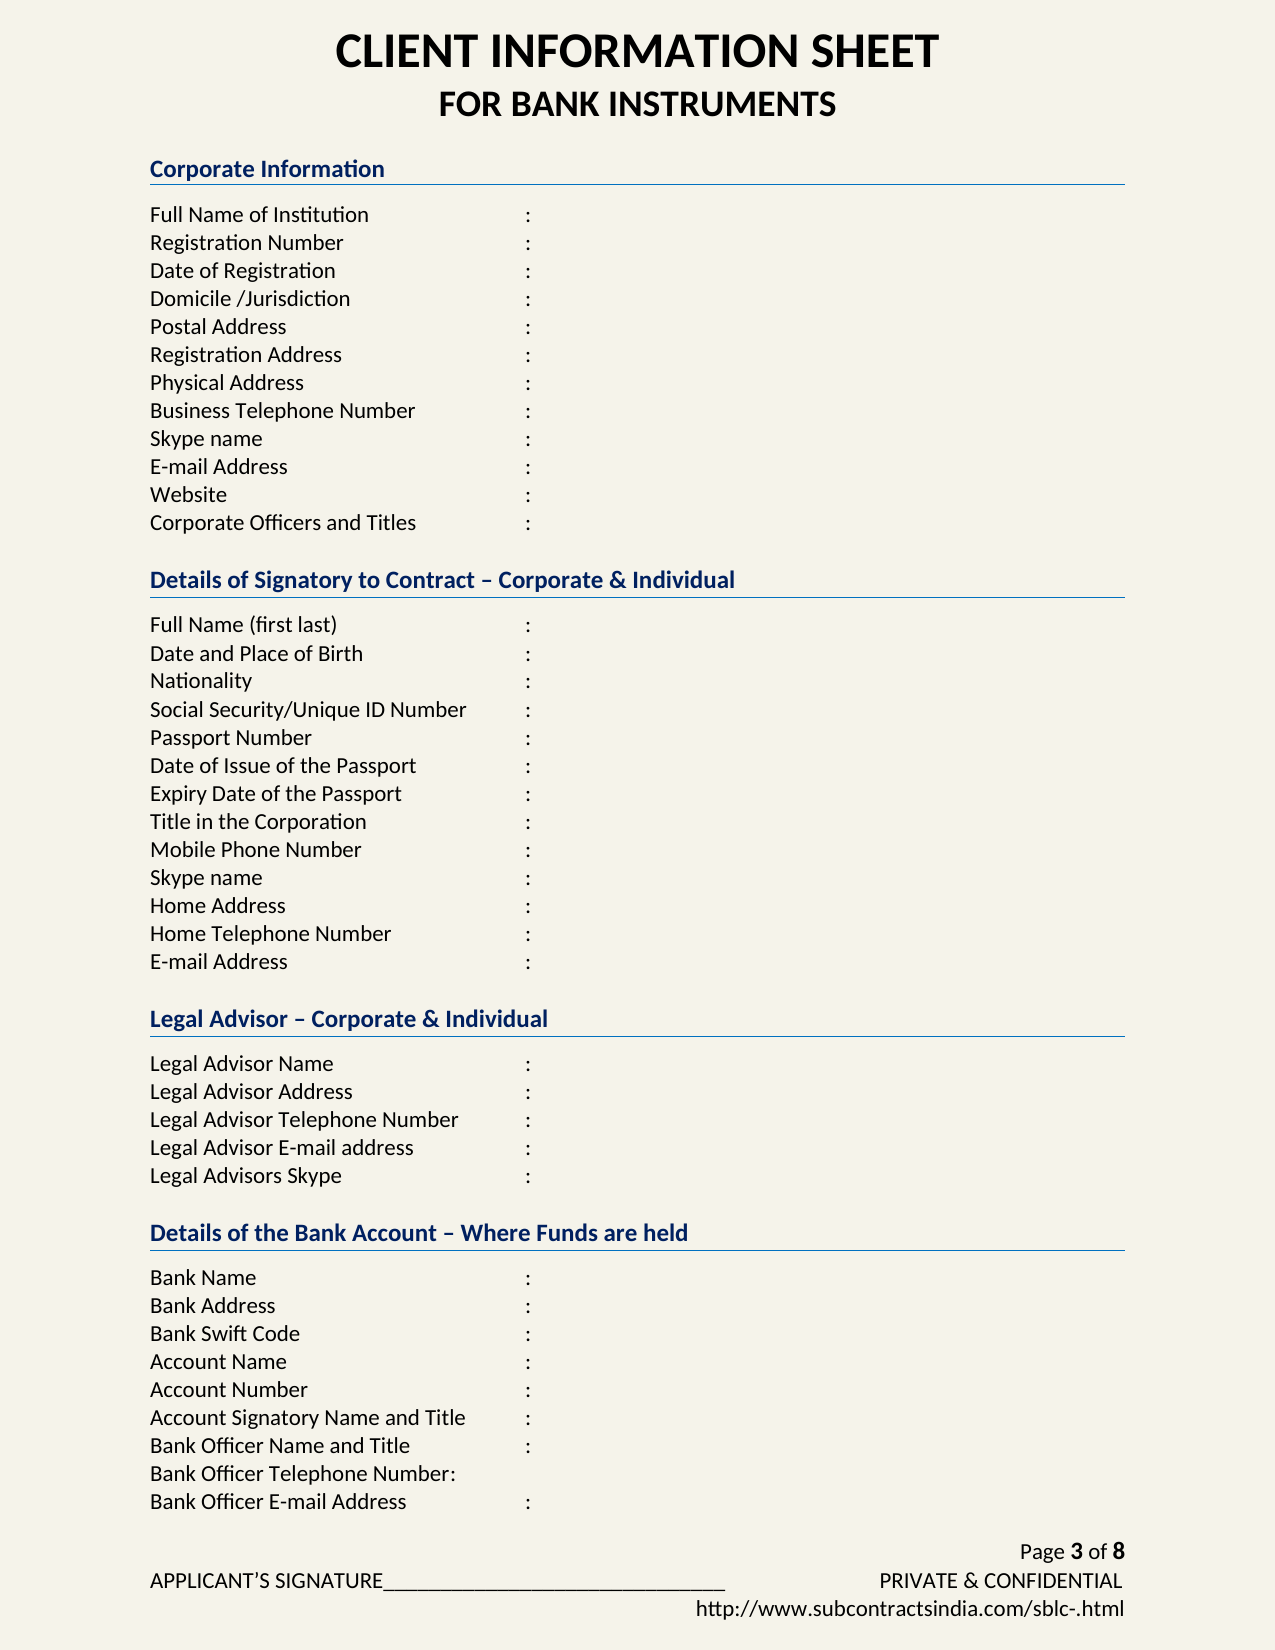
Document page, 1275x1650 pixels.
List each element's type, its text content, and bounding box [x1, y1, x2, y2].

text Legal Advisor Telephone Number : [150, 1105, 1125, 1133]
text Date of Issue of the Passport : [150, 751, 1125, 779]
text Mobile Phone Number : [150, 835, 1125, 863]
text Home Address : [150, 891, 1125, 919]
text Account Number : [150, 1375, 1125, 1403]
text Bank Officer E-mail Address : [150, 1487, 1125, 1515]
text Nationality : [150, 667, 1125, 695]
text Legal Advisor Name : [150, 1049, 1125, 1077]
text Skype name : [150, 863, 1125, 891]
text Full Name (first last) : [150, 611, 1125, 639]
text Corporate Information [150, 154, 1125, 184]
text Bank Address : [150, 1291, 1125, 1319]
text Business Telephone Number : [150, 396, 1125, 424]
text Legal Advisor – Corporate & Individual [150, 1003, 1125, 1036]
text Registration Number : [150, 228, 1125, 256]
text Registration Address : [150, 340, 1125, 368]
text E-mail Address : [150, 947, 1125, 975]
text Legal Advisor Address : [150, 1077, 1125, 1105]
text Details of Signatory to Contract – Corporate & Individual [150, 564, 1125, 597]
text Home Telephone Number : [150, 919, 1125, 947]
text Account Name : [150, 1347, 1125, 1375]
text Details of the Bank Account – Where Funds are held [150, 1217, 1125, 1250]
text Title in the Corporation : [150, 807, 1125, 835]
text Legal Advisors Skype : [150, 1161, 1125, 1189]
text Skype name : [150, 424, 1125, 452]
text Postal Address : [150, 312, 1125, 340]
text E-mail Address : [150, 452, 1125, 480]
text Full Name of Institution : [150, 200, 1125, 228]
text Expiry Date of the Passport : [150, 779, 1125, 807]
text Bank Officer Telephone Number : [150, 1459, 1125, 1487]
text Legal Advisor E-mail address : [150, 1133, 1125, 1161]
text Website : [150, 480, 1125, 508]
text Physical Address : [150, 368, 1125, 396]
text Passport Number : [150, 723, 1125, 751]
text Corporate Officers and Titles : [150, 508, 1125, 536]
text Bank Officer Name and Title : [150, 1431, 1125, 1459]
text Date of Registration : [150, 256, 1125, 284]
text Domicile /Jurisdiction : [150, 284, 1125, 312]
text Date and Place of Birth : [150, 639, 1125, 667]
text Bank Swift Code : [150, 1319, 1125, 1347]
text Account Signatory Name and Title : [150, 1403, 1125, 1431]
text Bank Name : [150, 1263, 1125, 1291]
text Social Security/Unique ID Number : [150, 695, 1125, 723]
